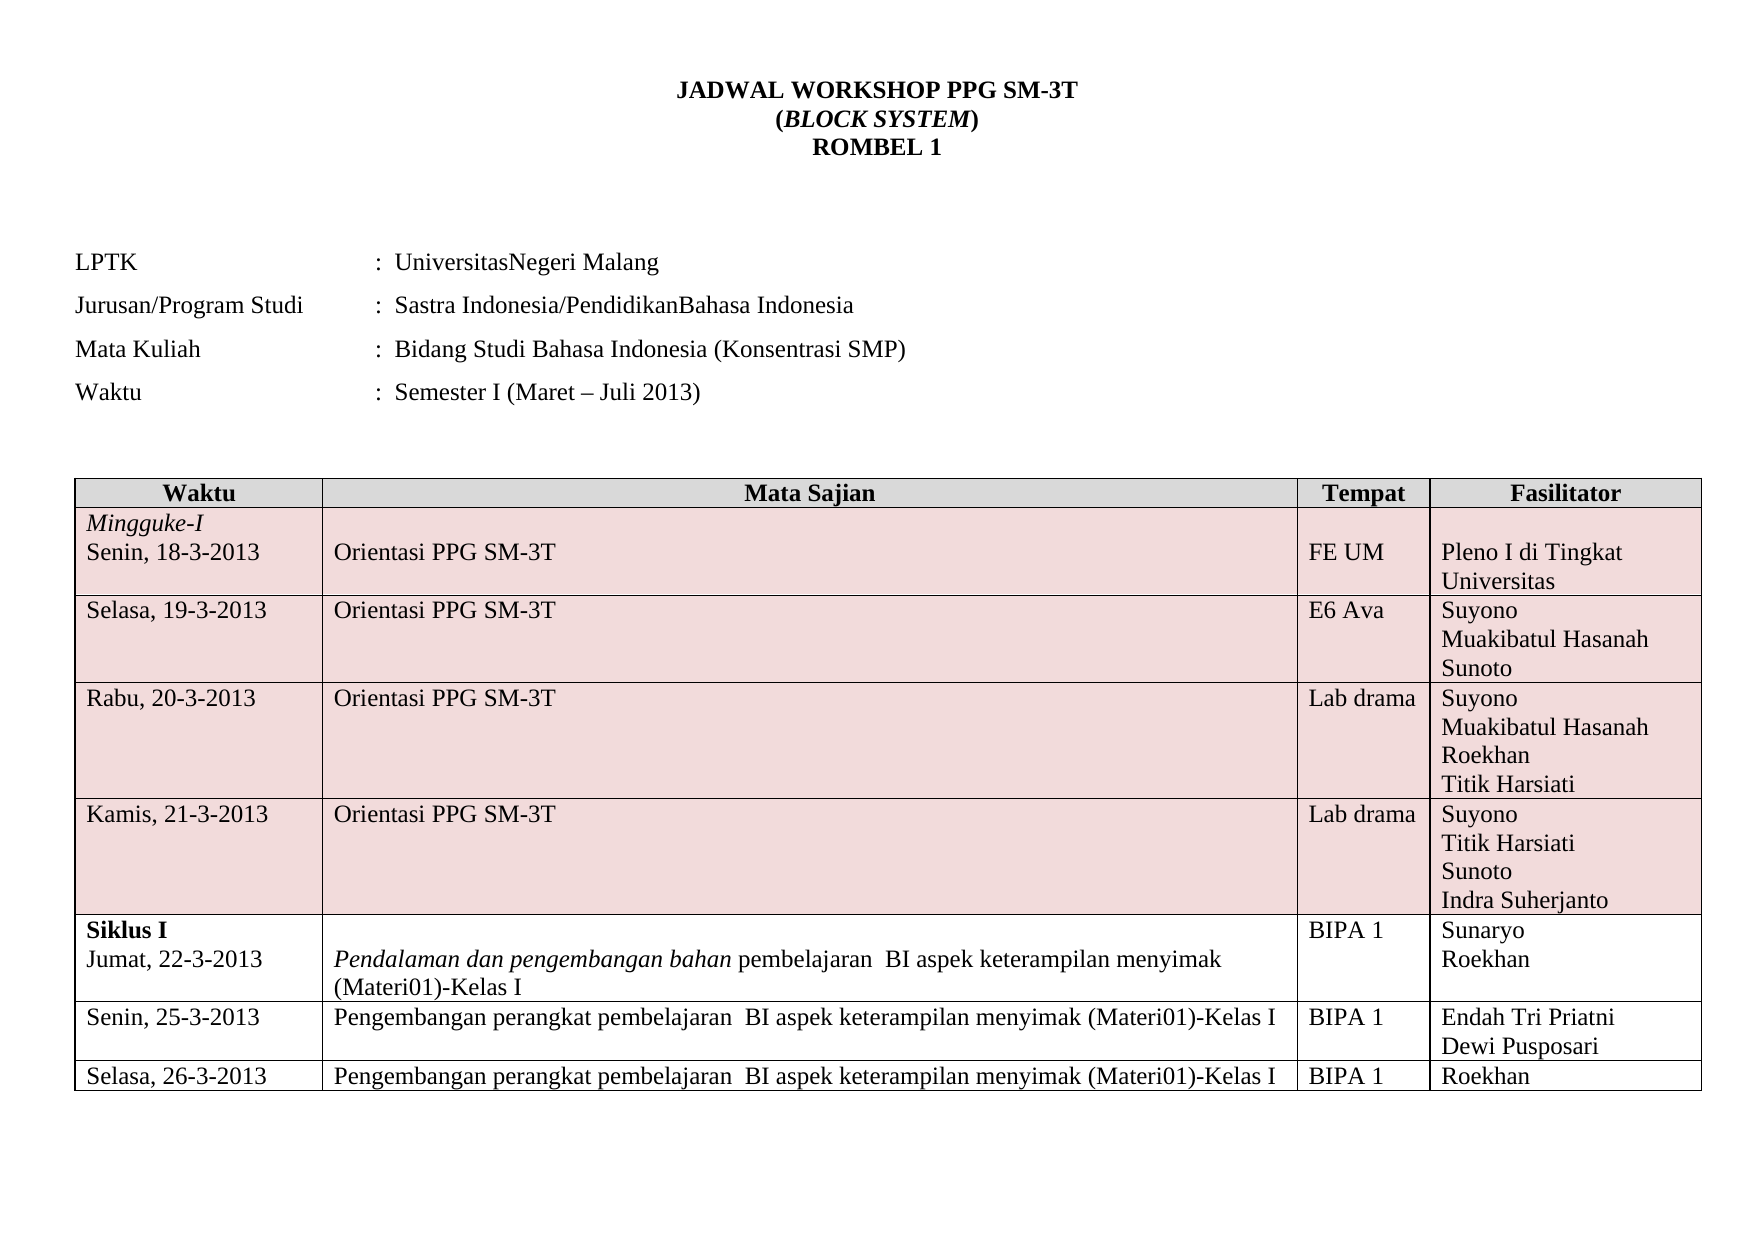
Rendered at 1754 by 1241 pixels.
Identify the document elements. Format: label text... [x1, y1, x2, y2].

table_cell Sunaryo Roekhan [1431, 915, 1701, 1001]
text LPTK : UniversitasNegeri Malang [75, 247, 1679, 276]
table_cell Pendalaman dan pengembangan bahan pembelajaran BI aspek keterampilan menyimak (Materi01)-Kelas I [323, 915, 1297, 1001]
text ROMBEL 1 [75, 132, 1679, 161]
table_cell Orientasi PPG SM-3T [323, 508, 1297, 594]
table_cell Orientasi PPG SM-3T [323, 799, 1297, 914]
text (BLOCK SYSTEM) [75, 104, 1679, 132]
table_cell BIPA 1 [1298, 1061, 1429, 1089]
table_cell FE UM [1298, 508, 1429, 594]
table_header Fasilitator [1431, 479, 1701, 507]
text Waktu : Semester I (Maret – Juli 2013) [75, 377, 1679, 406]
table_cell Orientasi PPG SM-3T [323, 596, 1297, 682]
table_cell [323, 1061, 1297, 1089]
table_cell E6 Ava [1298, 596, 1429, 682]
table_cell BIPA 1 [1298, 1002, 1429, 1060]
table_cell BIPA 1 [1298, 915, 1429, 1001]
table_header Mata Sajian [323, 479, 1297, 507]
table_cell Pleno I di Tingkat Universitas [1431, 508, 1701, 594]
table_cell Suyono Titik Harsiati Sunoto Indra Suherjanto [1431, 799, 1701, 914]
table_cell Siklus I Jumat, 22-3-2013 [76, 915, 322, 1001]
text Jurusan/Program Studi : Sastra Indonesia/PendidikanBahasa Indonesia [75, 291, 1679, 319]
table_cell Lab drama [1298, 799, 1429, 914]
table_cell Kamis, 21-3-2013 [76, 799, 322, 914]
table_header Waktu [76, 479, 322, 507]
table_cell Senin, 25-3-2013 [76, 1002, 322, 1060]
table_cell Rabu, 20-3-2013 [76, 683, 322, 798]
table_cell Selasa, 19-3-2013 [76, 596, 322, 682]
table_cell Suyono Muakibatul Hasanah Roekhan Titik Harsiati [1431, 683, 1701, 798]
table_cell Orientasi PPG SM-3T [323, 683, 1297, 798]
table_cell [323, 1002, 1297, 1060]
table_cell Endah Tri Priatni Dewi Pusposari [1431, 1002, 1701, 1060]
table_cell Selasa, 26-3-2013 [76, 1061, 322, 1089]
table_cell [1431, 1061, 1701, 1089]
text Mata Kuliah : Bidang Studi Bahasa Indonesia (Konsentrasi SMP) [75, 334, 1679, 362]
table_cell Lab drama [1298, 683, 1429, 798]
table_cell Suyono Muakibatul Hasanah Sunoto [1431, 596, 1701, 682]
table_cell Mingguke-I Senin, 18-3-2013 [76, 508, 322, 594]
text JADWAL WORKSHOP PPG SM-3T [75, 75, 1679, 104]
table_header Tempat [1298, 479, 1429, 507]
